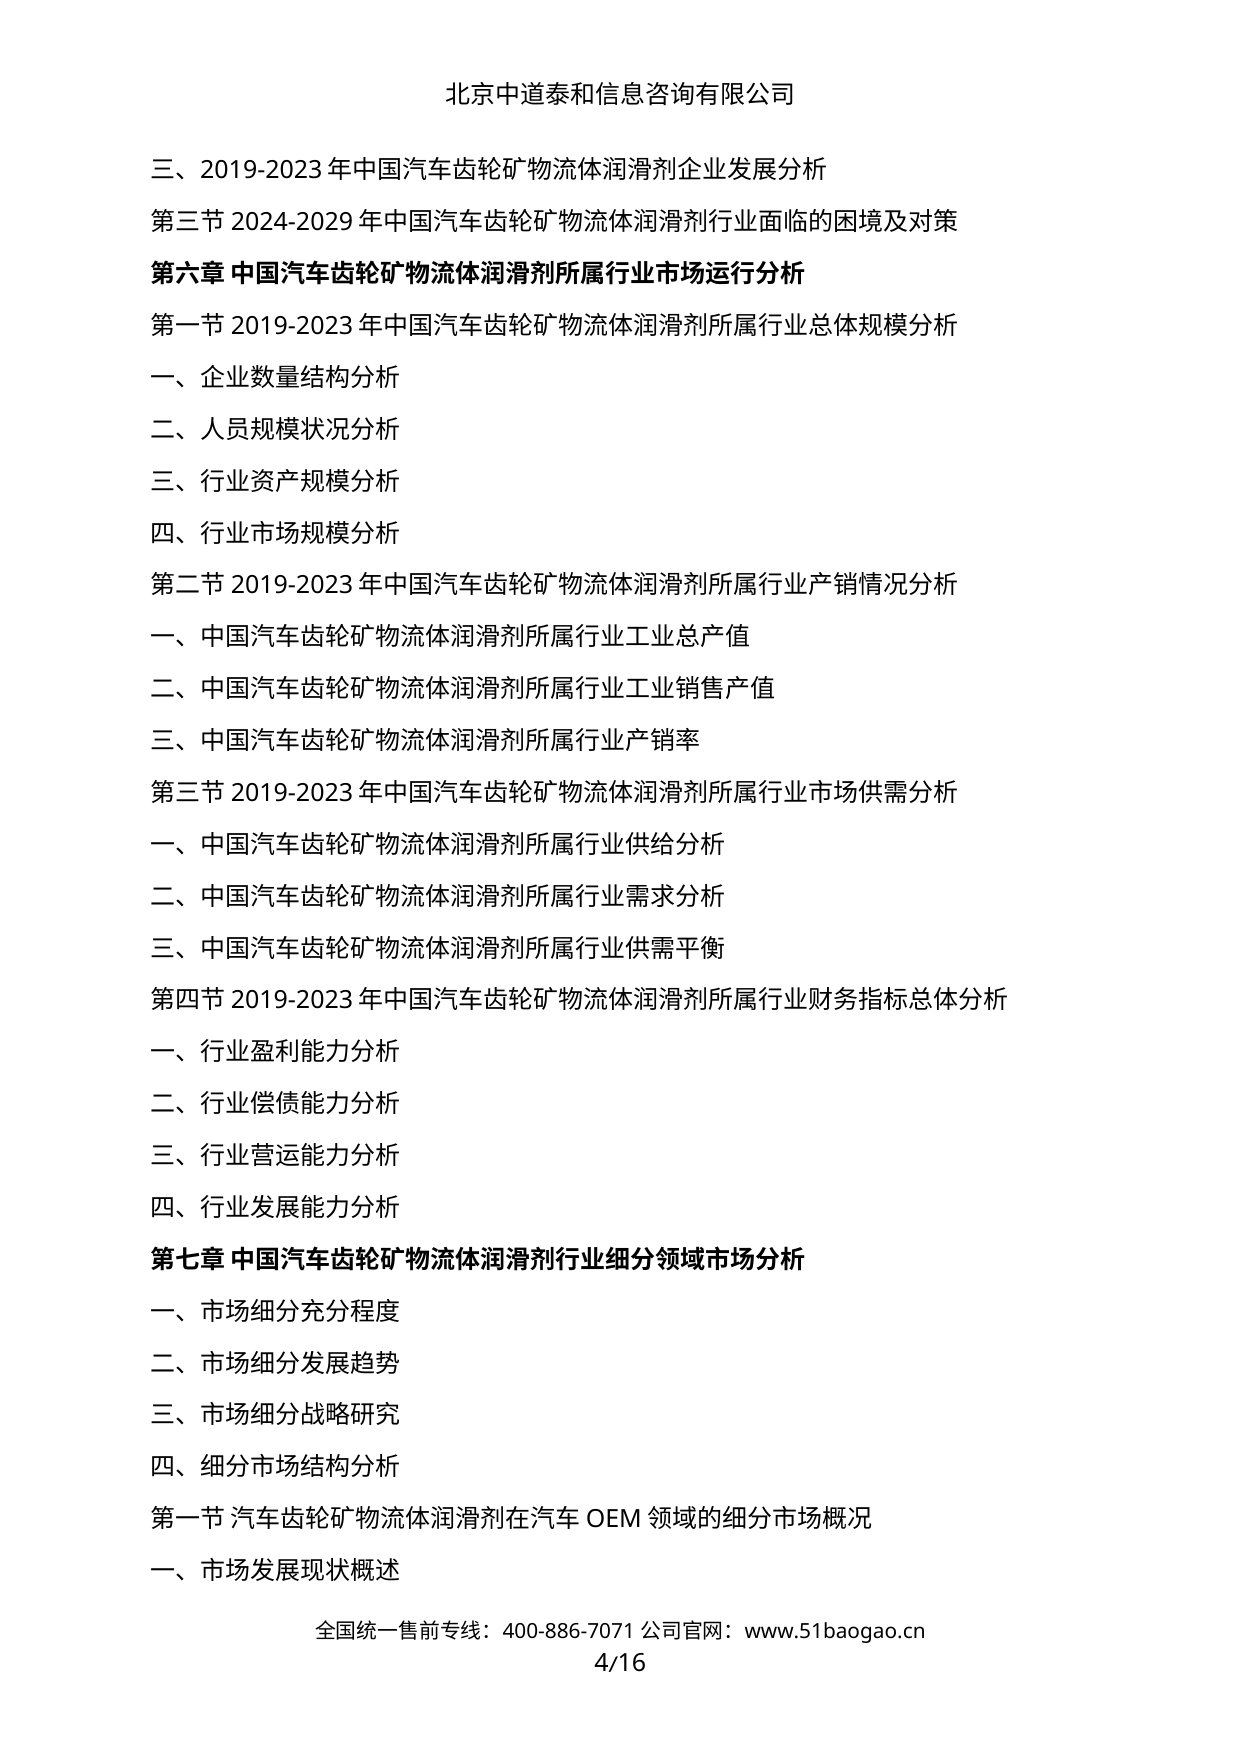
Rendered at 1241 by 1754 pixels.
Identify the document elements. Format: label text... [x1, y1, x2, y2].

text 一、市场发展现状概述 [150, 1551, 1090, 1587]
text 一、中国汽车齿轮矿物流体润滑剂所属行业工业总产值 [150, 617, 1090, 653]
text 第七章 中国汽车齿轮矿物流体润滑剂行业细分领域市场分析 [150, 1239, 1090, 1276]
text 二、市场细分发展趋势 [150, 1343, 1090, 1379]
text 第二节 2019-2023年中国汽车齿轮矿物流体润滑剂所属行业产销情况分析 [150, 565, 1090, 601]
text 二、人员规模状况分析 [150, 409, 1090, 446]
text 四、细分市场结构分析 [150, 1447, 1090, 1483]
text 三、行业营运能力分析 [150, 1136, 1090, 1172]
text 二、中国汽车齿轮矿物流体润滑剂所属行业需求分析 [150, 876, 1090, 912]
text 一、企业数量结构分析 [150, 357, 1090, 394]
text 二、中国汽车齿轮矿物流体润滑剂所属行业工业销售产值 [150, 669, 1090, 705]
text 四、行业市场规模分析 [150, 513, 1090, 549]
text 四、行业发展能力分析 [150, 1187, 1090, 1224]
text 三、行业资产规模分析 [150, 461, 1090, 497]
text 第三节 2019-2023年中国汽车齿轮矿物流体润滑剂所属行业市场供需分析 [150, 772, 1090, 809]
text 第六章 中国汽车齿轮矿物流体润滑剂所属行业市场运行分析 [150, 254, 1090, 290]
text 三、中国汽车齿轮矿物流体润滑剂所属行业供需平衡 [150, 928, 1090, 964]
text 三、中国汽车齿轮矿物流体润滑剂所属行业产销率 [150, 721, 1090, 757]
text 第一节 汽车齿轮矿物流体润滑剂在汽车OEM领域的细分市场概况 [150, 1499, 1090, 1535]
text 一、市场细分充分程度 [150, 1291, 1090, 1327]
text 一、中国汽车齿轮矿物流体润滑剂所属行业供给分析 [150, 824, 1090, 861]
text 三、2019-2023年中国汽车齿轮矿物流体润滑剂企业发展分析 [150, 150, 1090, 186]
text 第四节 2019-2023年中国汽车齿轮矿物流体润滑剂所属行业财务指标总体分析 [150, 980, 1090, 1016]
text 第一节 2019-2023年中国汽车齿轮矿物流体润滑剂所属行业总体规模分析 [150, 306, 1090, 342]
text 第三节 2024-2029年中国汽车齿轮矿物流体润滑剂行业面临的困境及对策 [150, 202, 1090, 238]
text 三、市场细分战略研究 [150, 1395, 1090, 1431]
text 一、行业盈利能力分析 [150, 1032, 1090, 1068]
text 二、行业偿债能力分析 [150, 1084, 1090, 1120]
